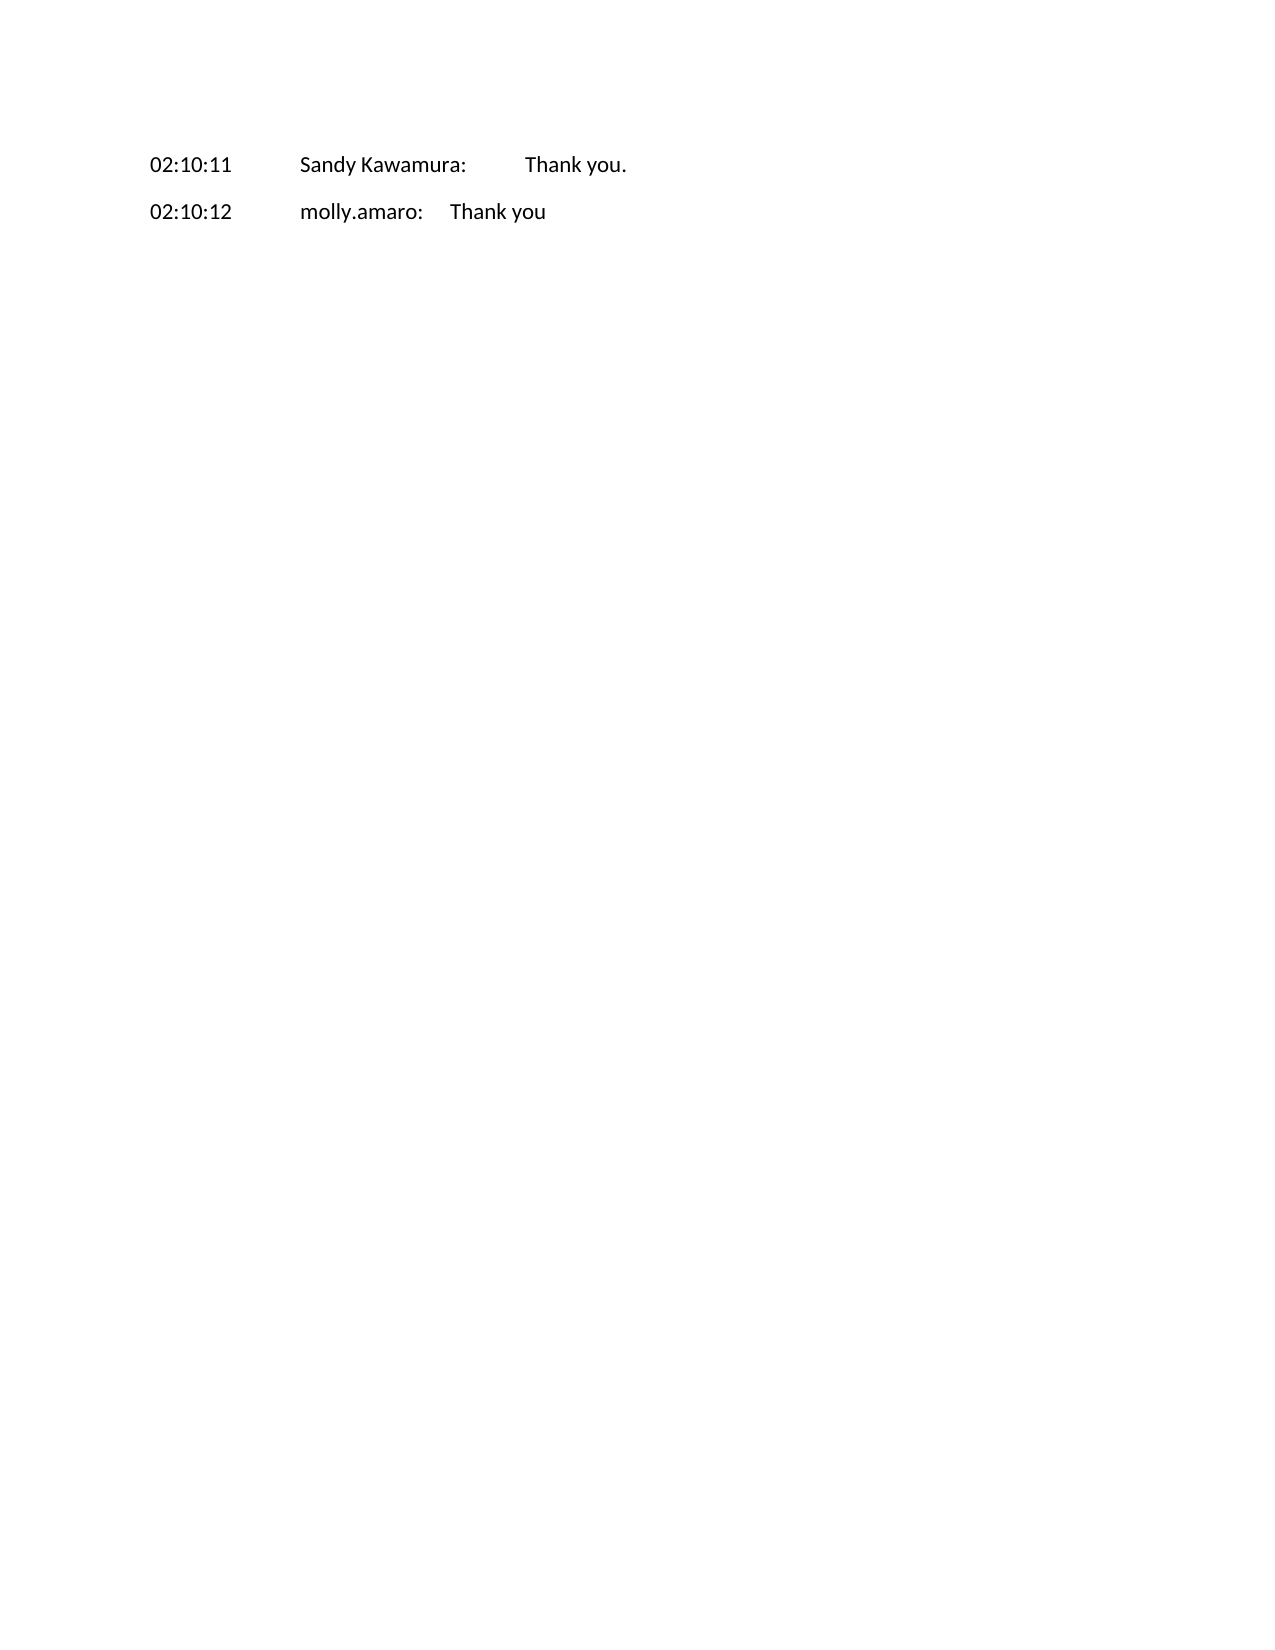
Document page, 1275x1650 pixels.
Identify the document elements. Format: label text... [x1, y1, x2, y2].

text 02:10:12 molly.amaro: Thank you [150, 197, 1125, 225]
text 02:10:11 Sandy Kawamura: Thank you. [150, 150, 1125, 178]
